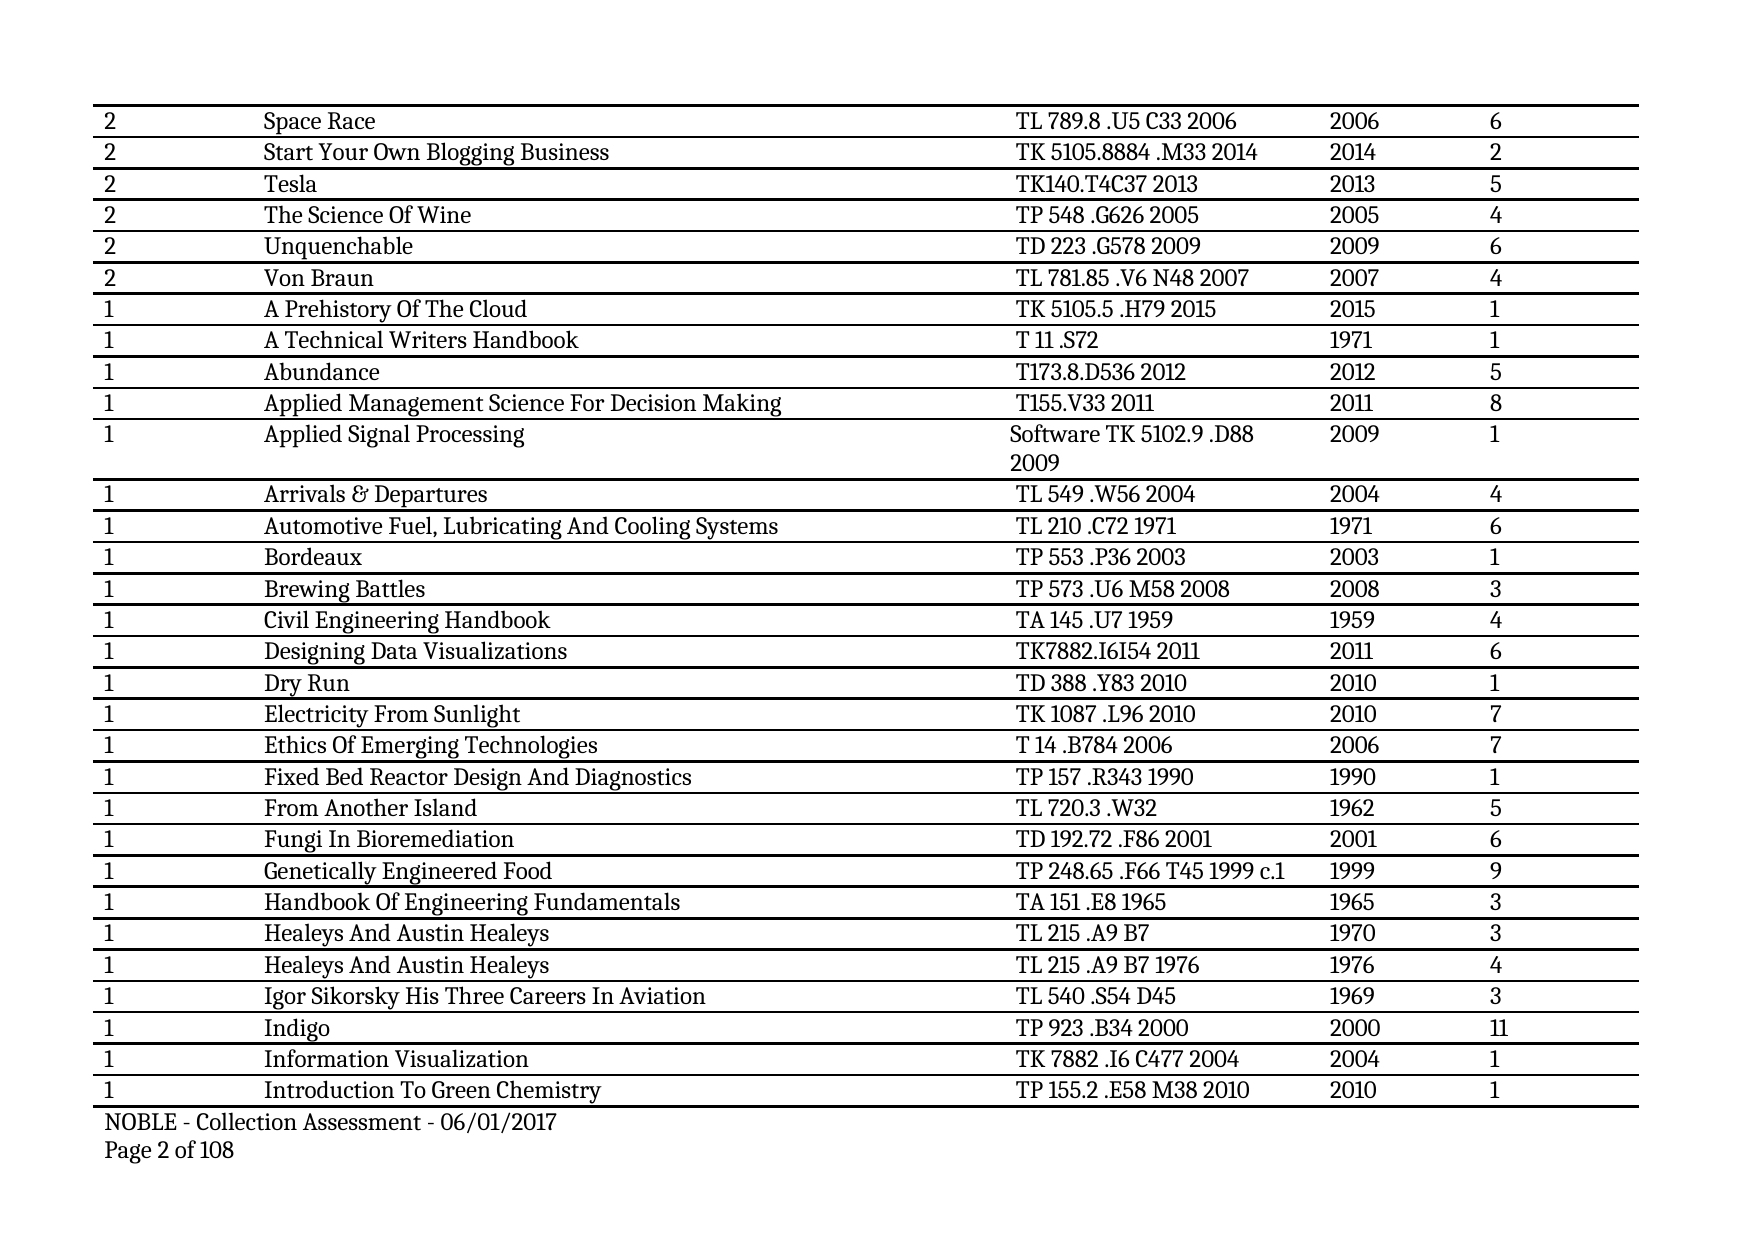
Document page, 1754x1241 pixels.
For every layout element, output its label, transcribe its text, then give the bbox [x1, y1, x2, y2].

table_cell 1 [93, 920, 253, 948]
table_cell TP 553 .P36 2003 [999, 543, 1319, 572]
table_cell 2 [93, 138, 253, 167]
table_cell 1962 [1319, 794, 1478, 823]
table_cell 2 [93, 201, 253, 229]
table_cell 1 [1479, 763, 1638, 791]
table_cell 2008 [1319, 575, 1478, 603]
table_cell 2010 [1319, 1076, 1478, 1105]
table_cell 2009 [1319, 232, 1478, 261]
table_cell 2012 [1319, 358, 1478, 386]
table_cell 1 [93, 358, 253, 386]
table_cell Start Your Own Blogging Business [253, 138, 999, 167]
table_cell 1 [1479, 1076, 1638, 1105]
table_cell Arrivals & Departures [253, 481, 999, 509]
table_cell 1 [93, 543, 253, 572]
table_cell 1 [1479, 420, 1638, 478]
table_cell 11 [1479, 1013, 1638, 1042]
table_cell TL 549 .W56 2004 [999, 481, 1319, 509]
table_cell 1 [93, 669, 253, 697]
table_cell Space Race [253, 107, 999, 136]
table_cell 5 [1479, 358, 1638, 386]
table_cell 3 [1479, 888, 1638, 917]
table_cell 6 [1479, 512, 1638, 541]
table_cell 1 [93, 389, 253, 418]
table_cell 6 [1479, 825, 1638, 854]
table_cell 4 [1479, 481, 1638, 509]
table_cell TP 155.2 .E58 M38 2010 [999, 1076, 1319, 1105]
table_cell 4 [1479, 264, 1638, 292]
table_cell 2 [93, 170, 253, 198]
table_cell 3 [1479, 575, 1638, 603]
table_cell 2 [93, 232, 253, 261]
table_cell 1 [93, 575, 253, 603]
table_cell Igor Sikorsky His Three Careers In Aviation [253, 982, 999, 1011]
table_cell Healeys And Austin Healeys [253, 951, 999, 979]
table_cell 2000 [1319, 1013, 1478, 1042]
table_cell TP 248.65 .F66 T45 1999 c.1 [999, 857, 1319, 885]
table_cell TL 789.8 .U5 C33 2006 [999, 107, 1319, 136]
table_cell 1971 [1319, 512, 1478, 541]
table_cell TL 215 .A9 B7 1976 [999, 951, 1319, 979]
table_cell 2006 [1319, 107, 1478, 136]
table_cell 1976 [1319, 951, 1478, 979]
table_cell 6 [1479, 232, 1638, 261]
table_cell Tesla [253, 170, 999, 198]
table_cell TL 781.85 .V6 N48 2007 [999, 264, 1319, 292]
table_cell TA 151 .E8 1965 [999, 888, 1319, 917]
table_cell 4 [1479, 201, 1638, 229]
table_cell 2005 [1319, 201, 1478, 229]
table_cell Civil Engineering Handbook [253, 606, 999, 634]
table_cell TP 923 .B34 2000 [999, 1013, 1319, 1042]
table_cell TP 573 .U6 M58 2008 [999, 575, 1319, 603]
table_cell T 14 .B784 2006 [999, 731, 1319, 760]
table_cell 2007 [1319, 264, 1478, 292]
table_cell Software TK 5102.9 .D88 2009 [999, 420, 1319, 478]
table_cell 1 [93, 637, 253, 666]
table_cell 2011 [1319, 389, 1478, 418]
table_cell Brewing Battles [253, 575, 999, 603]
table_cell Information Visualization [253, 1045, 999, 1073]
table_cell 1 [1479, 1045, 1638, 1073]
table_cell 2013 [1319, 170, 1478, 198]
table_cell TP 548 .G626 2005 [999, 201, 1319, 229]
table_cell 1 [1479, 669, 1638, 697]
table_cell TK 5105.8884 .M33 2014 [999, 138, 1319, 167]
table_cell Dry Run [253, 669, 999, 697]
table_cell TD 192.72 .F86 2001 [999, 825, 1319, 854]
table_cell 4 [1479, 951, 1638, 979]
table_cell 1 [93, 763, 253, 791]
table_cell 2001 [1319, 825, 1478, 854]
table_cell Introduction To Green Chemistry [253, 1076, 999, 1105]
table_cell 2003 [1319, 543, 1478, 572]
table_cell 1971 [1319, 326, 1478, 355]
table_cell Applied Management Science For Decision Making [253, 389, 999, 418]
table_cell 2 [93, 107, 253, 136]
table_cell 1 [93, 481, 253, 509]
table_cell Unquenchable [253, 232, 999, 261]
table_cell 7 [1479, 700, 1638, 729]
table_cell 2 [93, 264, 253, 292]
table_cell 5 [1479, 794, 1638, 823]
table_cell 2004 [1319, 481, 1478, 509]
table_cell 4 [1479, 606, 1638, 634]
table_cell 2009 [1319, 420, 1478, 478]
table_cell T173.8.D536 2012 [999, 358, 1319, 386]
table_cell TK7882.I6I54 2011 [999, 637, 1319, 666]
table_cell A Prehistory Of The Cloud [253, 295, 999, 324]
table_cell 1969 [1319, 982, 1478, 1011]
table_cell 1 [93, 731, 253, 760]
table_cell 1 [93, 606, 253, 634]
table_cell Indigo [253, 1013, 999, 1042]
table_cell Bordeaux [253, 543, 999, 572]
table_cell Applied Signal Processing [253, 420, 999, 478]
table_cell TK 5105.5 .H79 2015 [999, 295, 1319, 324]
table_cell 7 [1479, 731, 1638, 760]
table_cell TP 157 .R343 1990 [999, 763, 1319, 791]
table_cell Healeys And Austin Healeys [253, 920, 999, 948]
table_cell 1 [93, 512, 253, 541]
table_cell 1 [93, 951, 253, 979]
table_cell 5 [1479, 170, 1638, 198]
table_cell TK 1087 .L96 2010 [999, 700, 1319, 729]
table_cell Handbook Of Engineering Fundamentals [253, 888, 999, 917]
table_cell Fixed Bed Reactor Design And Diagnostics [253, 763, 999, 791]
table_cell 1 [93, 982, 253, 1011]
table_cell Fungi In Bioremediation [253, 825, 999, 854]
table_cell A Technical Writers Handbook [253, 326, 999, 355]
table_cell 6 [1479, 107, 1638, 136]
table_cell 2015 [1319, 295, 1478, 324]
table_cell T 11 .S72 [999, 326, 1319, 355]
table_cell 1999 [1319, 857, 1478, 885]
table_cell 1 [93, 420, 253, 478]
table_cell Abundance [253, 358, 999, 386]
table_cell 1 [93, 825, 253, 854]
table_cell 1 [93, 1045, 253, 1073]
table_cell 1 [93, 857, 253, 885]
table_cell Ethics Of Emerging Technologies [253, 731, 999, 760]
table_cell TL 215 .A9 B7 [999, 920, 1319, 948]
table_cell TL 720.3 .W32 [999, 794, 1319, 823]
table_cell 1970 [1319, 920, 1478, 948]
table_cell Electricity From Sunlight [253, 700, 999, 729]
table_cell 1959 [1319, 606, 1478, 634]
table_cell Von Braun [253, 264, 999, 292]
table_cell From Another Island [253, 794, 999, 823]
table_cell 3 [1479, 920, 1638, 948]
table_cell Genetically Engineered Food [253, 857, 999, 885]
table_cell 2014 [1319, 138, 1478, 167]
table_cell Automotive Fuel, Lubricating And Cooling Systems [253, 512, 999, 541]
table_cell TL 210 .C72 1971 [999, 512, 1319, 541]
table_cell 9 [1479, 857, 1638, 885]
table_cell 1 [93, 295, 253, 324]
table_cell 1 [93, 326, 253, 355]
table_cell TA 145 .U7 1959 [999, 606, 1319, 634]
table_cell 3 [1479, 982, 1638, 1011]
table_cell 6 [1479, 637, 1638, 666]
table_cell 1965 [1319, 888, 1478, 917]
table_cell 1 [93, 1076, 253, 1105]
table_cell 1 [93, 888, 253, 917]
table_cell TL 540 .S54 D45 [999, 982, 1319, 1011]
table_cell 2004 [1319, 1045, 1478, 1073]
table_cell The Science Of Wine [253, 201, 999, 229]
table_cell 1 [1479, 295, 1638, 324]
table_cell 1 [1479, 326, 1638, 355]
table_cell TK 7882 .I6 C477 2004 [999, 1045, 1319, 1073]
table_cell 2006 [1319, 731, 1478, 760]
table_cell 1990 [1319, 763, 1478, 791]
table_cell T155.V33 2011 [999, 389, 1319, 418]
table_cell 1 [1479, 543, 1638, 572]
table_cell 2010 [1319, 700, 1478, 729]
table_cell TK140.T4C37 2013 [999, 170, 1319, 198]
table_cell 8 [1479, 389, 1638, 418]
table_cell 2011 [1319, 637, 1478, 666]
table_cell 1 [93, 794, 253, 823]
table_cell 1 [93, 1013, 253, 1042]
table_cell 2010 [1319, 669, 1478, 697]
table_cell 1 [93, 700, 253, 729]
table_cell Designing Data Visualizations [253, 637, 999, 666]
table_cell 2 [1479, 138, 1638, 167]
table_cell TD 223 .G578 2009 [999, 232, 1319, 261]
table_cell TD 388 .Y83 2010 [999, 669, 1319, 697]
